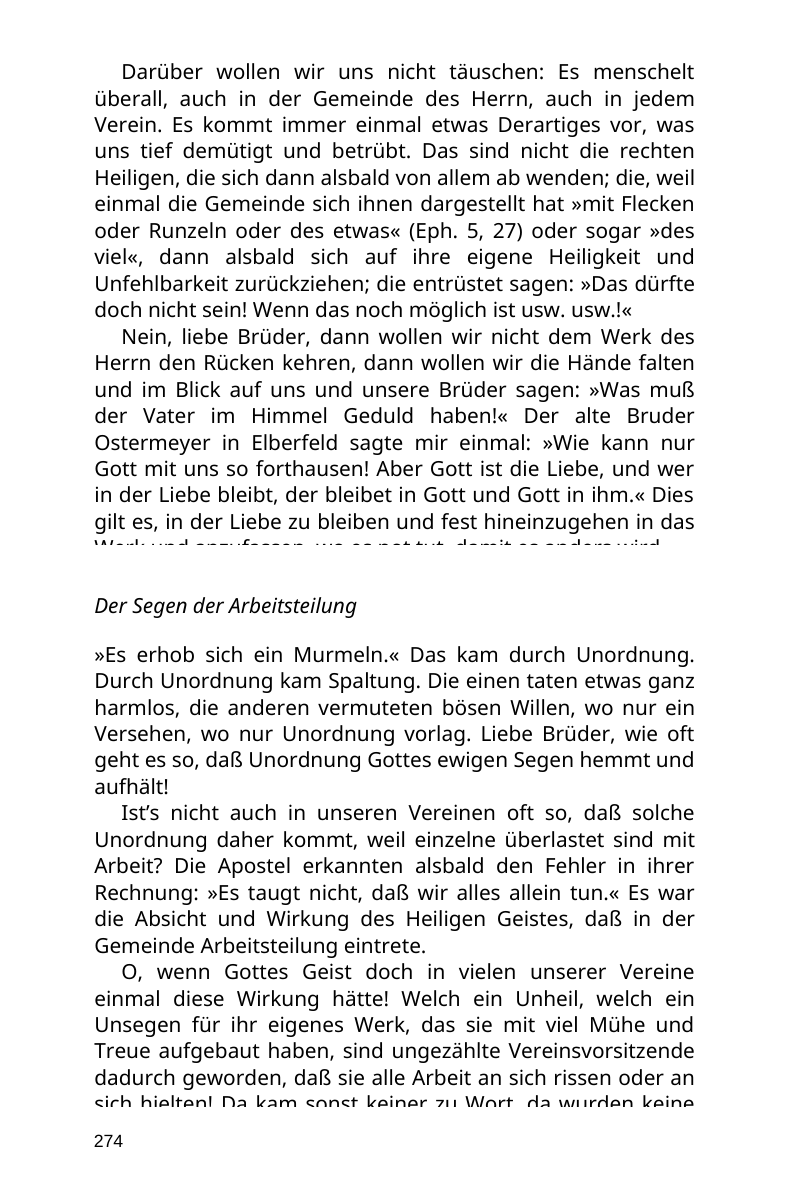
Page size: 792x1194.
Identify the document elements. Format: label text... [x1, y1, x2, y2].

text Der Segen der Arbeitsteilung [94, 597, 696, 617]
text Ist’s nicht auch in unseren Vereinen oft so, daß solche Unordnung daher kommt, weil einzelne überlastet sind mit Arbeit? Die Apostel erkannten alsbald den Fehler in ihrer Rechnung: »Es taugt nicht, daß wir alles allein tun.« Es war die Absicht und Wirkung des Heiligen Geistes, daß in der Gemeinde Arbeitsteilung eintrete. [94, 799, 696, 958]
text Darüber wollen wir uns nicht täuschen: Es menschelt überall, auch in der Gemeinde des Herrn, auch in jedem Verein. Es kommt immer einmal etwas Derartiges vor, was uns tief demütigt und betrübt. Das sind nicht die rechten Heiligen, die sich dann alsbald von allem ab wenden; die, weil einmal die Gemeinde sich ihnen dargestellt hat »mit Flecken oder Runzeln oder des etwas« (Eph. 5, 27) oder sogar »des viel«, dann alsbald sich auf ihre eigene Heiligkeit und Unfehlbarkeit zurückziehen; die entrüstet sagen: »Das dürfte doch nicht sein! Wenn das noch möglich ist usw. usw.!« [94, 58, 696, 323]
text O, wenn Gottes Geist doch in vielen unserer Vereine einmal diese Wirkung hätte! Welch ein Unheil, welch ein Unsegen für ihr eigenes Werk, das sie mit viel Mühe und Treue aufgebaut haben, sind ungezählte Vereinsvorsitzende dadurch geworden, daß sie alle Arbeit an sich rissen oder an sich hielten! Da kam sonst keiner zu Wort, da wurden keine Ämter verteilt, da wurde die Verantwortung für das Werk nicht mit auf die Schultern der Brüder gelegt. Soll [94, 958, 696, 1107]
text »Es erhob sich ein Murmeln.« Das kam durch Unordnung. Durch Unordnung kam Spaltung. Die einen taten etwas ganz harmlos, die anderen vermuteten bösen Willen, wo nur ein Versehen, wo nur Unordnung vorlag. Liebe Brüder, wie oft geht es so, daß Unordnung Gottes ewigen Segen hemmt und aufhält! [94, 641, 696, 799]
text Nein, liebe Brüder, dann wollen wir nicht dem Werk des Herrn den Rücken kehren, dann wollen wir die Hände falten und im Blick auf uns und unsere Brüder sagen: »Was muß der Vater im Himmel Geduld haben!« Der alte Bruder Ostermeyer in Elberfeld sagte mir einmal: »Wie kann nur Gott mit uns so forthausen! Aber Gott ist die Liebe, und wer in der Liebe bleibt, der bleibet in Gott und Gott in ihm.« Dies gilt es, in der Liebe zu bleiben und fest hineinzugehen in das Werk und anzufassen, wo es not tut, damit es anders wird. [94, 323, 696, 545]
text 274 [93, 1133, 123, 1151]
